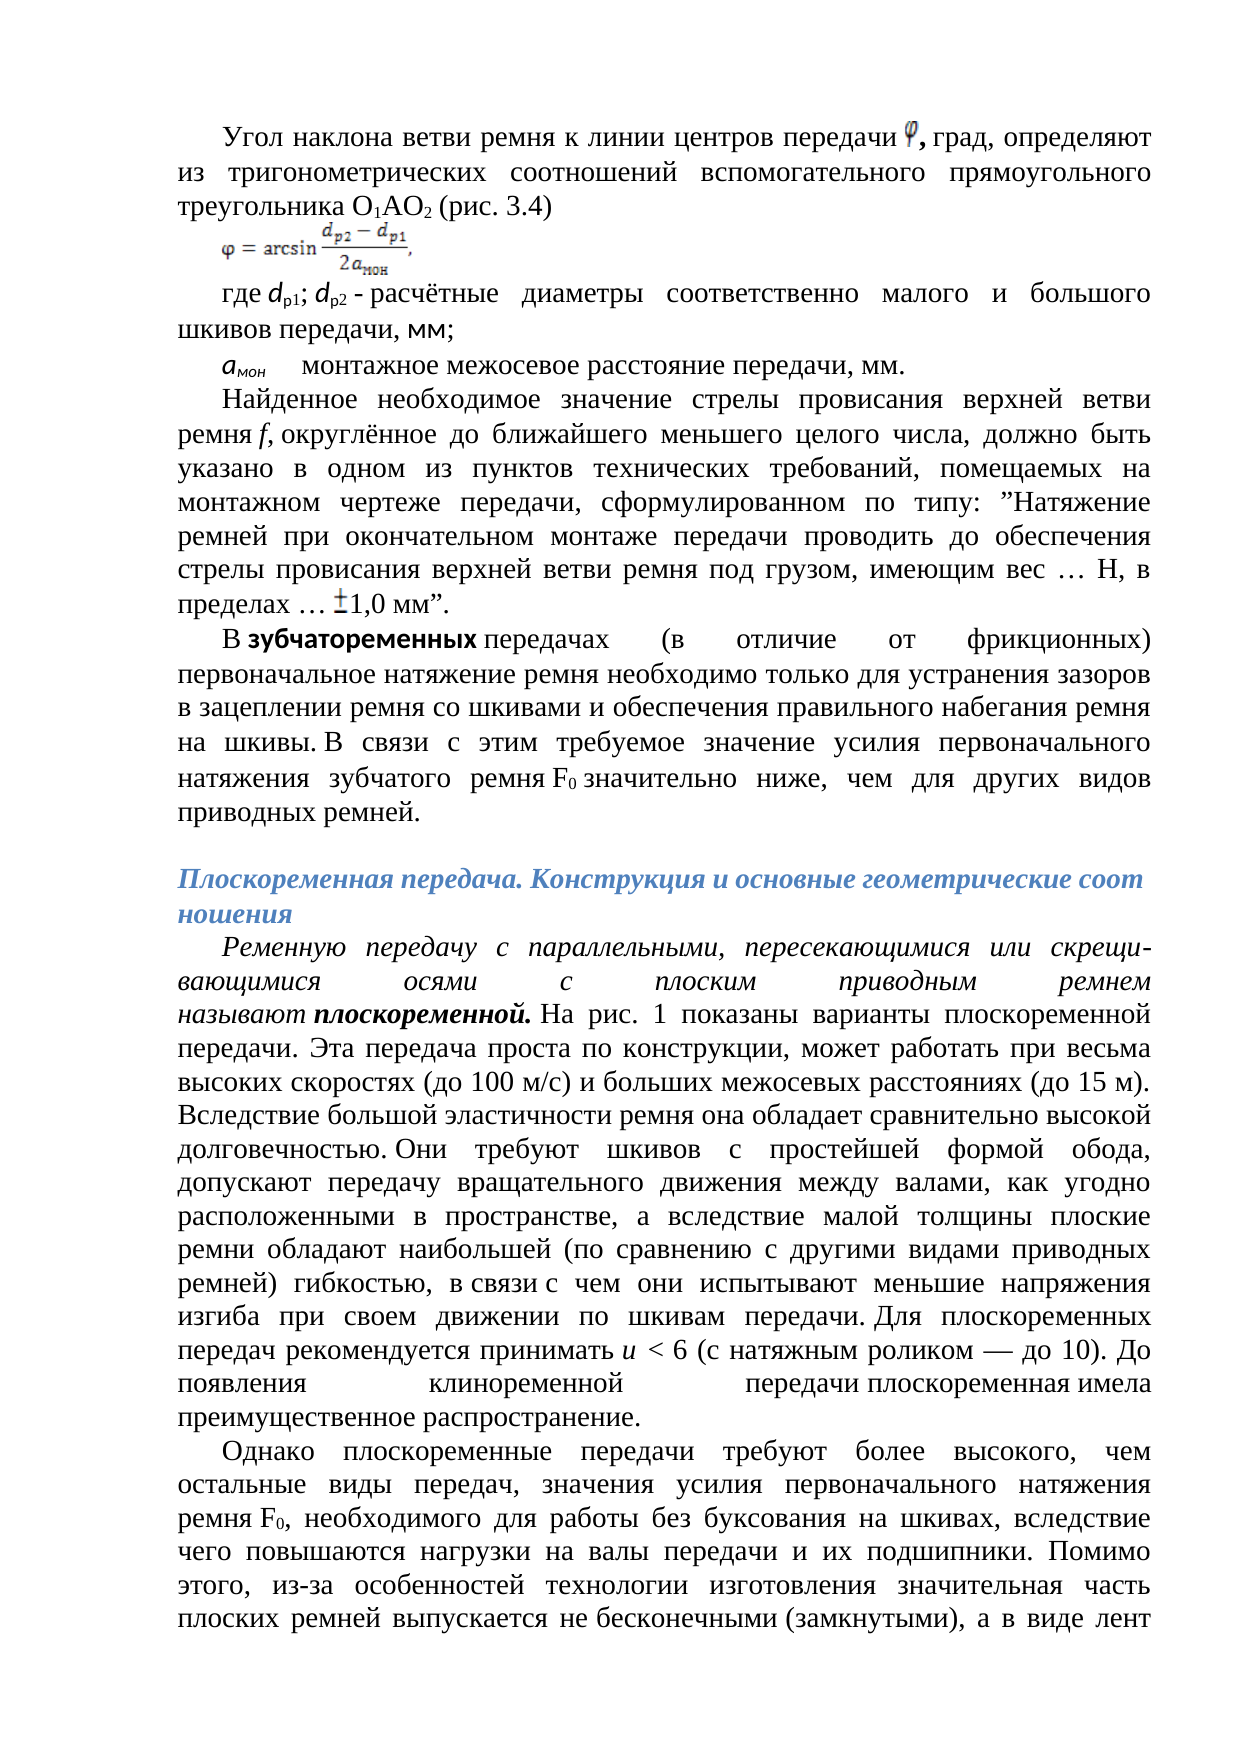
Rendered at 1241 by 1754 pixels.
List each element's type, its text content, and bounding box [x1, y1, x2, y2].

text В зубчатоременных передачах (в отличие от фрикционных) первоначальное натяжение ремня необходимо только для устранения зазоров в зацеплении ремня со шкивами и обеспечения правильного набегания ремня на шкивы. В связи с этим требуемое значение усилия первоначального натяжения зубчатого ремня F0 значительно ниже, чем для других видов приводных ремней. [177, 620, 1152, 828]
text Найденное необходимое значение стрелы провисания верхней ветви ремня f, округлённое до ближайшего меньшего целого числа, должно быть указано в одном из пунктов технических требований, помещаемых на монтажном чертеже передачи, сформулированном по типу: ”Натяжение ремней при окончательном монтаже передачи проводить до обеспечения стрелы провисания верхней ветви ремня под грузом, имеющим вес … Н, в пределах … 1,0 мм”. [177, 381, 1152, 620]
text aмон  монтажное межосевое расстояние передачи, мм. [177, 346, 1152, 381]
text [177, 1433, 1152, 1634]
picture [333, 588, 349, 613]
subtitle Плоскоременная передача. Конструкция и основные геометрические соотношения [177, 861, 1152, 929]
picture [904, 121, 919, 147]
text Ременную передачу с параллельными, пересекающимися или скрещивающимися осями с плоским приводным ремнем называют плоскоременной. На рис. 1 показаны варианты плоскоременной передачи. Эта передача проста по конструкции, может работать при весьма высоких скоростях (до 100 м/с) и больших межосевых расстояниях (до 15 м). Вследствие большой эластичности ремня она обладает сравнительно высокой долговечностью. Они требуют шкивов с простейшей формой обода, допускают передачу вращательного движения между валами, как угодно расположенными в пространстве, а вследствие малой толщины плоские ремни обладают наибольшей (по сравнению с другими видами приводных ремней) гибкостью, в связи с чем они испытывают меньшие напряжения изгиба при своем движении по шкивам передачи. Для плоскоременных передач рекомендуется принимать и < 6 (с натяжным роликом — до 10). До появления клиноременной передачи плоскоременная имела преимущественное распространение. [177, 929, 1152, 1433]
text Угол наклона ветви ремня к линии центров передачи , град, определяют из тригонометрических соотношений вспомогательного прямоугольного треугольника О1АО2 (рис. 3.4) [177, 118, 1152, 223]
picture [221, 222, 413, 275]
text где dp1; dp2 - расчётные диаметры соответственно малого и большого шкивов передачи, мм; [177, 274, 1152, 346]
